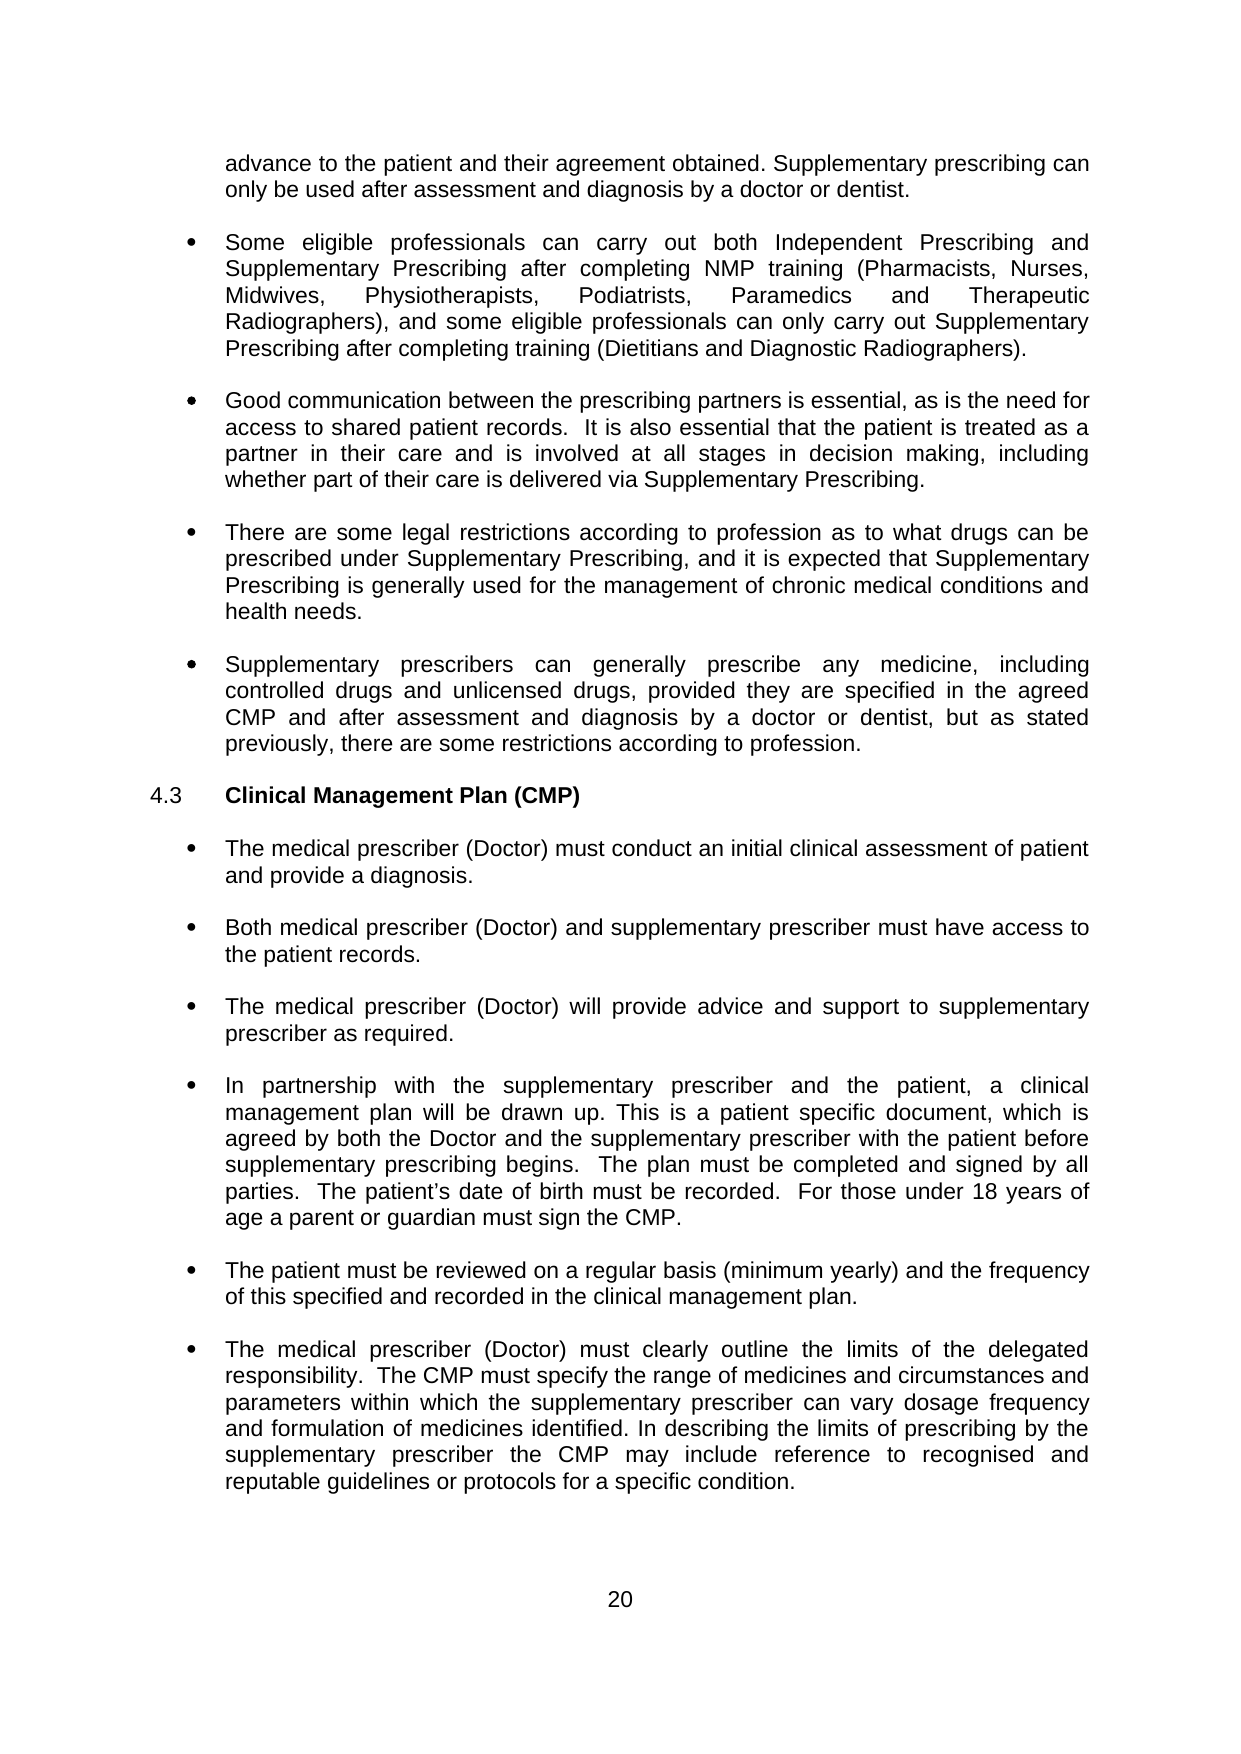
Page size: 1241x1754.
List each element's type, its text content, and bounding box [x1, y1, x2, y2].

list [187, 150, 1090, 203]
list Good communication between the prescribing partners is essential, as is the need for access to shared patient records. It is also essential that the patient is treated as a partner in their care and is involved at all stages in decision making, including whether part of their care is delivered via Supplementary Prescribing. [187, 387, 1090, 493]
list The medical prescriber (Doctor) must conduct an initial clinical assessment of patient and provide a diagnosis. [187, 835, 1090, 888]
list The medical prescriber (Doctor) will provide advice and support to supplementary prescriber as required. [187, 993, 1090, 1046]
list Some eligible professionals can carry out both Independent Prescribing and Supplementary Prescribing after completing NMP training (Pharmacists, Nurses, Midwives, Physiotherapists, Podiatrists, Paramedics and Therapeutic Radiographers), and some eligible professionals can only carry out Supplementary Prescribing after completing training (Dietitians and Diagnostic Radiographers). [187, 229, 1090, 361]
list Both medical prescriber (Doctor) and supplementary prescriber must have access to the patient records. [187, 914, 1090, 967]
list Supplementary prescribers can generally prescribe any medicine, including controlled drugs and unlicensed drugs, provided they are specified in the agreed CMP and after assessment and diagnosis by a doctor or dentist, but as stated previously, there are some restrictions according to profession. [187, 651, 1090, 756]
list There are some legal restrictions according to profession as to what drugs can be prescribed under Supplementary Prescribing, and it is expected that Supplementary Prescribing is generally used for the management of chronic medical conditions and health needs. [187, 519, 1090, 624]
list In partnership with the supplementary prescriber and the patient, a clinical management plan will be drawn up. This is a patient specific document, which is agreed by both the Doctor and the supplementary prescriber with the patient before supplementary prescribing begins. The plan must be completed and signed by all parties. The patient’s date of birth must be recorded. For those under 18 years of age a parent or guardian must sign the CMP. [187, 1072, 1090, 1231]
list The medical prescriber (Doctor) must clearly outline the limits of the delegated responsibility. The CMP must specify the range of medicines and circumstances and parameters within which the supplementary prescriber can vary dosage frequency and formulation of medicines identified. In describing the limits of prescribing by the supplementary prescriber the CMP may include reference to recognised and reputable guidelines or protocols for a specific condition. [187, 1336, 1090, 1494]
text 4.3 Clinical Management Plan (CMP) [150, 782, 1090, 809]
list The patient must be reviewed on a regular basis (minimum yearly) and the frequency of this specified and recorded in the clinical management plan. [187, 1257, 1090, 1309]
